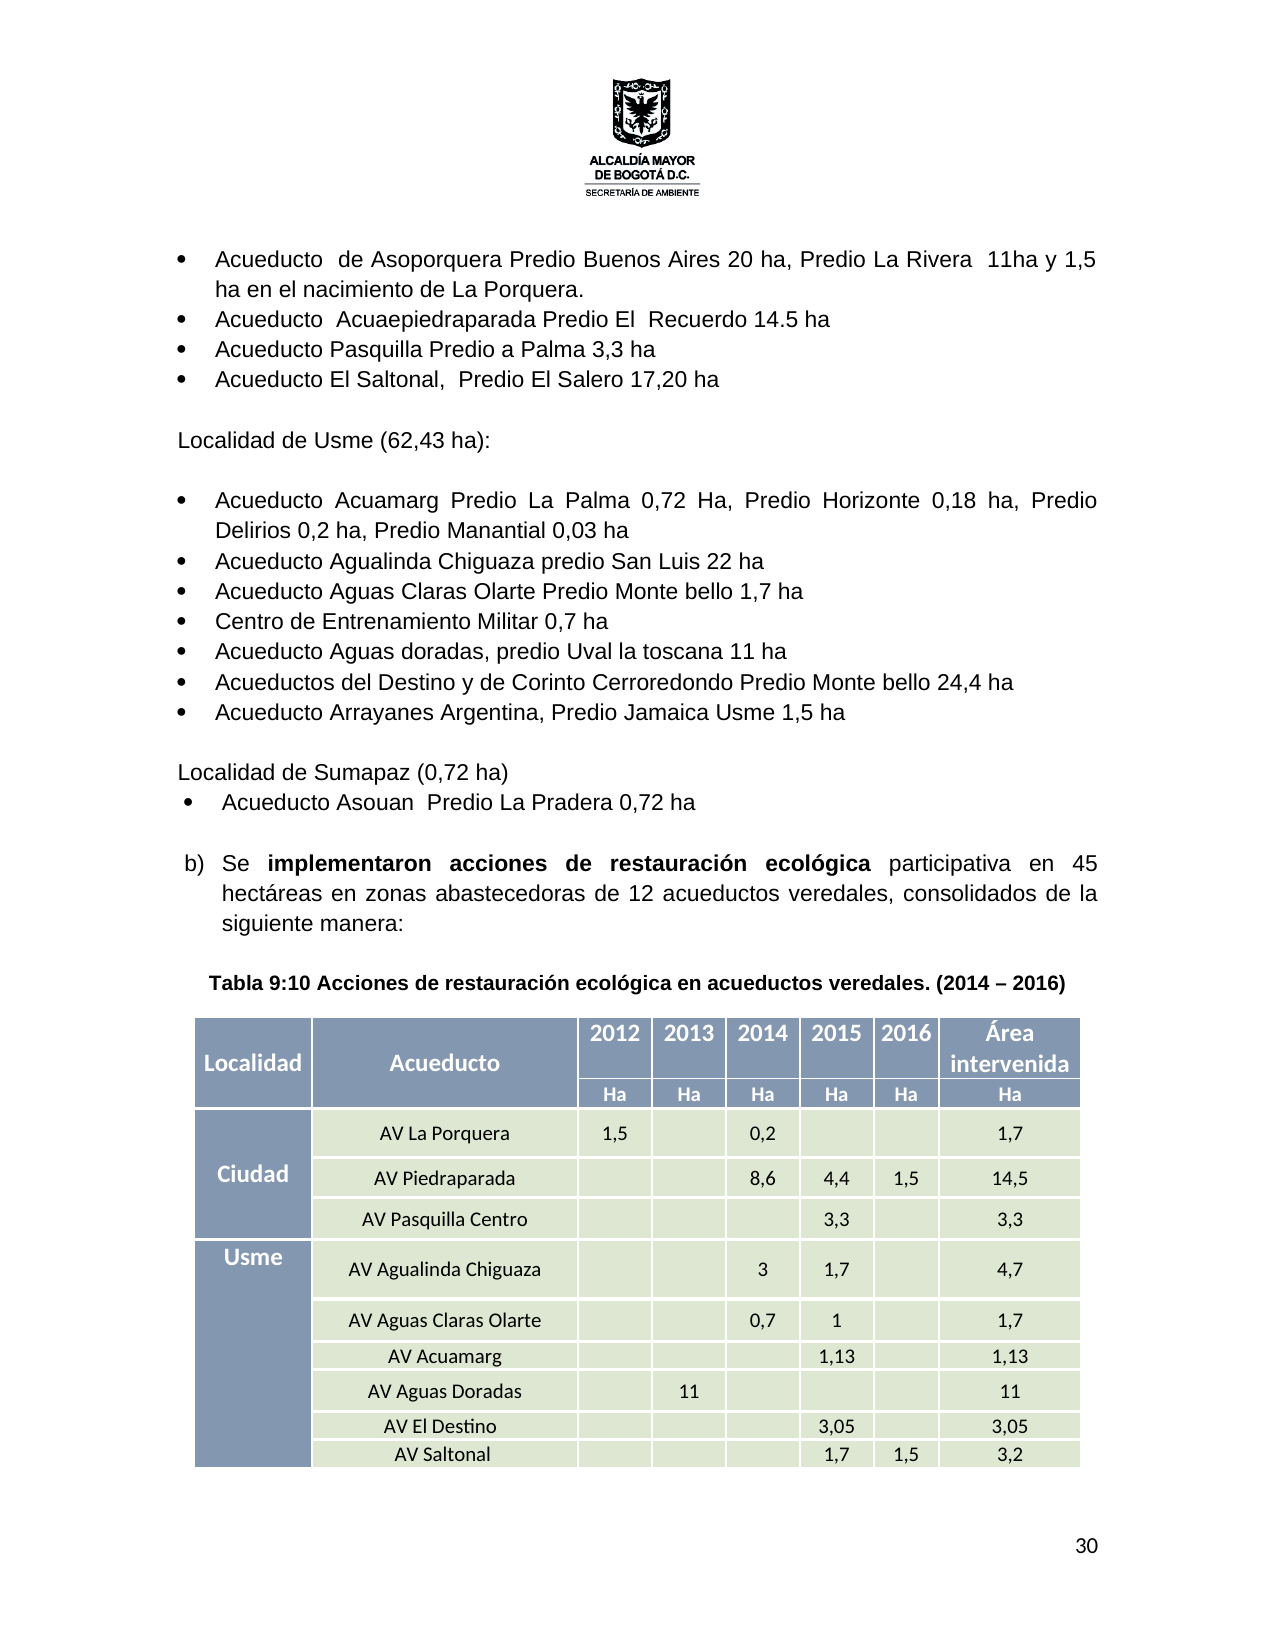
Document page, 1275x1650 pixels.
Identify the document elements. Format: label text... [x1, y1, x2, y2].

table_cell 1,7 [801, 1441, 873, 1467]
table_cell 3,3 [940, 1199, 1080, 1238]
table_cell [579, 1441, 651, 1467]
table_cell 1,13 [940, 1343, 1080, 1368]
table_header 2014 [727, 1018, 799, 1078]
table_cell Ha [579, 1079, 651, 1107]
table_cell [727, 1371, 799, 1410]
table_cell [875, 1199, 938, 1238]
table_header Área intervenida [940, 1018, 1080, 1078]
table_cell 1,7 [940, 1301, 1080, 1340]
table_cell [727, 1441, 799, 1467]
table_cell 0,2 [727, 1110, 799, 1156]
table_cell 8,6 [727, 1159, 799, 1196]
list Acueducto Pasquilla Predio a Palma 3,3 ha [177, 336, 1098, 363]
table_cell AV Pasquilla Centro [313, 1199, 577, 1238]
table_cell [801, 1371, 873, 1410]
table_cell [875, 1343, 938, 1368]
table_cell Ha [727, 1079, 799, 1107]
list Acueducto Aguas doradas, predio Uval la toscana 11 ha [177, 638, 1098, 665]
table_cell [653, 1441, 725, 1467]
table_cell [727, 1413, 799, 1438]
table_cell 4,4 [801, 1159, 873, 1196]
list Acueducto Asouan Predio La Pradera 0,72 ha [184, 789, 1098, 816]
table_cell AV El Destino [313, 1413, 577, 1438]
list Acueductos del Destino y de Corinto Cerroredondo Predio Monte bello 24,4 ha [177, 668, 1098, 695]
table_cell [579, 1241, 651, 1297]
table_cell 1,7 [940, 1110, 1080, 1156]
table_cell AV Agualinda Chiguaza [313, 1241, 577, 1297]
table_header 2016 [875, 1018, 938, 1078]
table_cell 4,7 [940, 1241, 1080, 1297]
text Localidad de Usme (62,43 ha): [177, 427, 1098, 453]
table_cell AV Acuamarg [313, 1343, 577, 1368]
table_cell Ha [653, 1079, 725, 1107]
table_cell 1,5 [875, 1159, 938, 1196]
list Acueducto Arrayanes Argentina, Predio Jamaica Usme 1,5 ha [177, 699, 1098, 725]
picture [581, 75, 704, 201]
list Centro de Entrenamiento Militar 0,7 ha [177, 608, 1098, 634]
table_cell [875, 1413, 938, 1438]
table_cell Ha [801, 1079, 873, 1107]
table_cell [579, 1371, 651, 1410]
table_cell [653, 1241, 725, 1297]
table_cell Ha [875, 1079, 938, 1107]
list Acueducto Aguas Claras Olarte Predio Monte bello 1,7 ha [177, 578, 1098, 604]
table_cell 0,7 [727, 1301, 799, 1340]
table_cell [875, 1241, 938, 1297]
table_cell AV La Porquera [313, 1110, 577, 1156]
table_cell 11 [653, 1371, 725, 1410]
table_cell [579, 1199, 651, 1238]
table_cell [875, 1110, 938, 1156]
table_cell [875, 1371, 938, 1410]
table_cell 1,5 [579, 1110, 651, 1156]
table_cell 1,7 [801, 1241, 873, 1297]
table_cell Ha [940, 1079, 1080, 1107]
table_cell [653, 1301, 725, 1340]
table_header 2015 [801, 1018, 873, 1078]
table_cell [579, 1343, 651, 1368]
table_cell 14,5 [940, 1159, 1080, 1196]
table_cell AV Aguas Claras Olarte [313, 1301, 577, 1340]
table_cell [727, 1343, 799, 1368]
text Localidad de Sumapaz (0,72 ha) [177, 759, 1098, 786]
table_cell [801, 1110, 873, 1156]
table_cell Ciudad [195, 1110, 311, 1238]
table_cell AV Saltonal [313, 1441, 577, 1467]
table_cell [579, 1301, 651, 1340]
table_header Localidad [195, 1018, 311, 1107]
table_cell 1,13 [801, 1343, 873, 1368]
table_cell [653, 1343, 725, 1368]
table_cell [653, 1199, 725, 1238]
table_cell [653, 1159, 725, 1196]
table_cell AV Aguas Doradas [313, 1371, 577, 1410]
list Acueducto Acuamarg Predio La Palma 0,72 Ha, Predio Horizonte 0,18 ha, Predio Delirios 0,2 ha, Predio Manantial 0,03 ha [177, 487, 1098, 544]
table_cell [653, 1413, 725, 1438]
list Acueducto de Asoporquera Predio Buenos Aires 20 ha, Predio La Rivera 11ha y 1,5 ha en el nacimiento de La Porquera. [177, 246, 1098, 302]
table_header 2013 [653, 1018, 725, 1078]
table_cell [579, 1159, 651, 1196]
table_cell [579, 1413, 651, 1438]
table_cell 1 [801, 1301, 873, 1340]
table_cell 1,5 [875, 1441, 938, 1467]
table_cell 3 [727, 1241, 799, 1297]
table_header Acueducto [313, 1018, 577, 1107]
table_cell 3,2 [940, 1441, 1080, 1467]
table_cell 3,05 [940, 1413, 1080, 1438]
table_cell Usme [195, 1241, 311, 1467]
list Se implementaron acciones de restauración ecológica participativa en 45 hectáreas en zonas abastecedoras de 12 acueductos veredales, consolidados de la siguiente manera: [184, 850, 1098, 937]
list Acueducto El Saltonal, Predio El Salero 17,20 ha [177, 366, 1098, 393]
list Acueducto Acuaepiedraparada Predio El Recuerdo 14.5 ha [177, 306, 1098, 332]
table_cell [727, 1199, 799, 1238]
text Tabla 9:10 Acciones de restauración ecológica en acueductos veredales. (2014 – 2016) [177, 971, 1098, 994]
table_cell AV Piedraparada [313, 1159, 577, 1196]
table_cell 3,05 [801, 1413, 873, 1438]
table_header 2012 [579, 1018, 651, 1078]
table_cell 11 [940, 1371, 1080, 1410]
table_cell [653, 1110, 725, 1156]
table_cell 3,3 [801, 1199, 873, 1238]
table_cell [875, 1301, 938, 1340]
list Acueducto Agualinda Chiguaza predio San Luis 22 ha [177, 548, 1098, 574]
